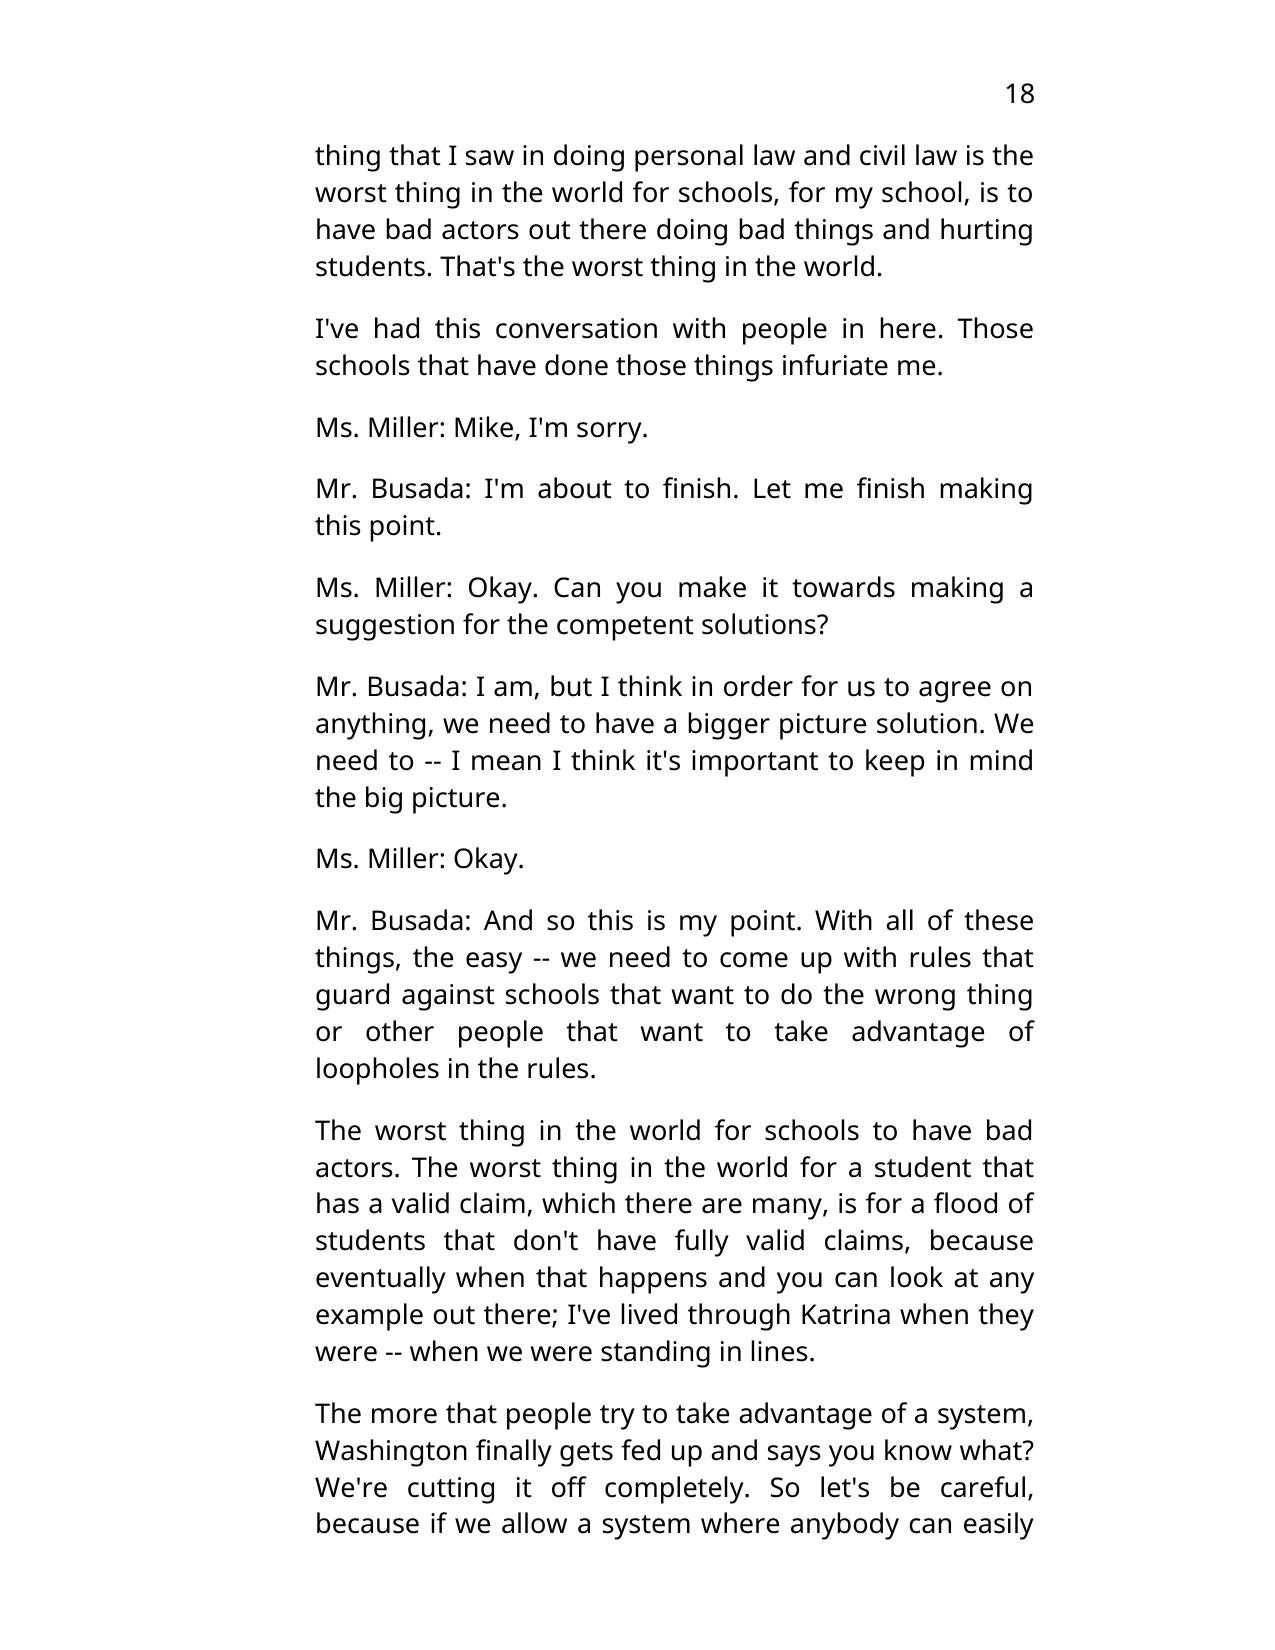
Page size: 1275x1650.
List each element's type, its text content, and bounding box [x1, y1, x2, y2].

text Ms. Miller: Okay. [315, 840, 1035, 877]
text Mr. Busada: I am, but I think in order for us to agree on anything, we need to have a bigger picture solution. We need to -- I mean I think it's important to keep in mind the big picture. [315, 667, 1035, 815]
text Ms. Miller: Okay. Can you make it towards making a suggestion for the competent solutions? [315, 569, 1035, 642]
text Ms. Miller: Mike, I'm sorry. [315, 408, 1035, 445]
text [315, 137, 1035, 284]
text I've had this conversation with people in here. Those schools that have done those things infuriate me. [315, 309, 1035, 383]
text The worst thing in the world for schools to have bad actors. The worst thing in the world for a student that has a valid claim, which there are many, is for a flood of students that don't have fully valid claims, because eventually when that happens and you can look at any example out there; I've lived through Katrina when they were -- when we were standing in lines. [315, 1111, 1035, 1369]
text Mr. Busada: I'm about to finish. Let me finish making this point. [315, 470, 1035, 544]
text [315, 1394, 1035, 1542]
text Mr. Busada: And so this is my point. With all of these things, the easy -- we need to come up with rules that guard against schools that want to do the wrong thing or other people that want to take advantage of loopholes in the rules. [315, 902, 1035, 1086]
